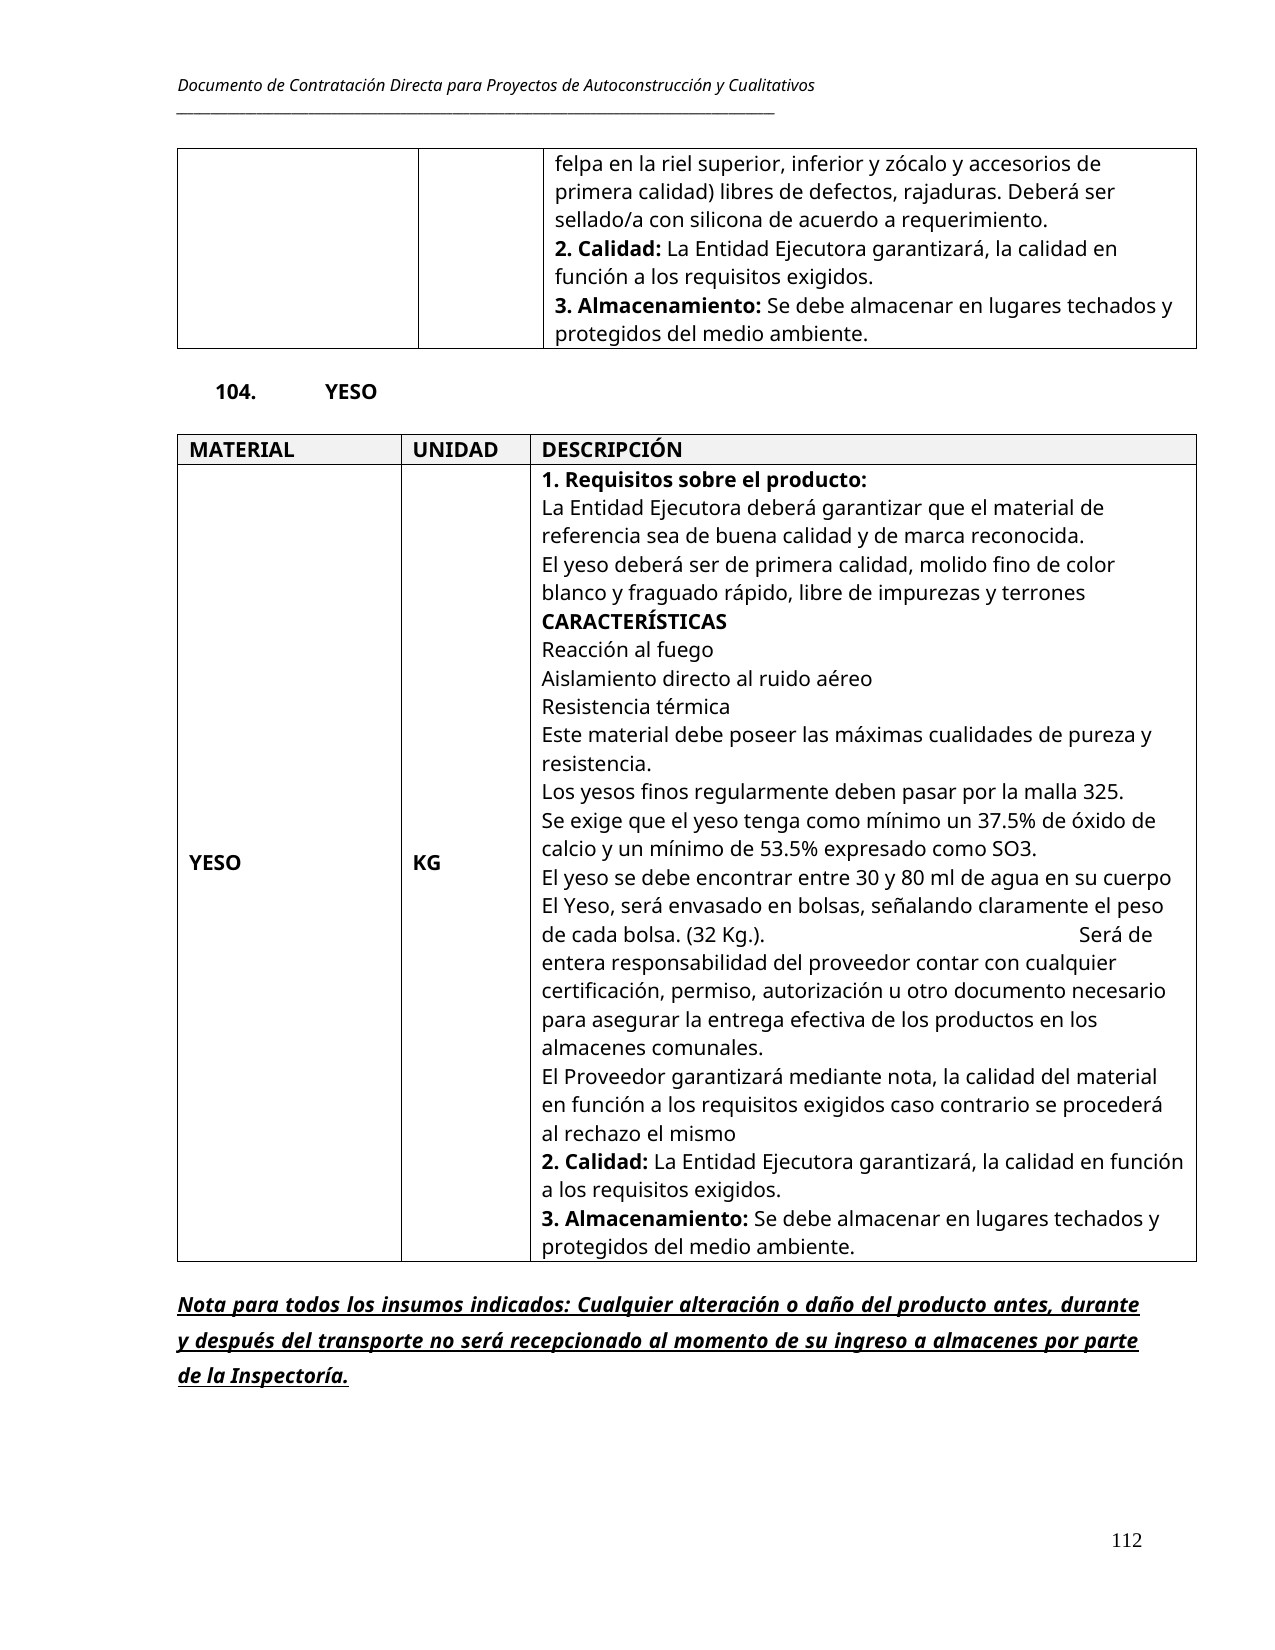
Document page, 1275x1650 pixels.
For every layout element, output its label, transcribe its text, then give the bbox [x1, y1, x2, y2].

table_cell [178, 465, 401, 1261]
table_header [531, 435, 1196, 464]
list YESO [215, 377, 1142, 406]
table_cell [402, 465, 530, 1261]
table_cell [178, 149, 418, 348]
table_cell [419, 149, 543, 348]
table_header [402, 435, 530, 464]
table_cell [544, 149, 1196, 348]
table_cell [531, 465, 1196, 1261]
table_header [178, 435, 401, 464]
text Nota para todos los insumos indicados: Cualquier alteración o daño del producto antes, durante y después del transporte no será recepcionado al momento de su ingreso a almacenes por parte de la Inspectoría. [177, 1290, 1142, 1390]
